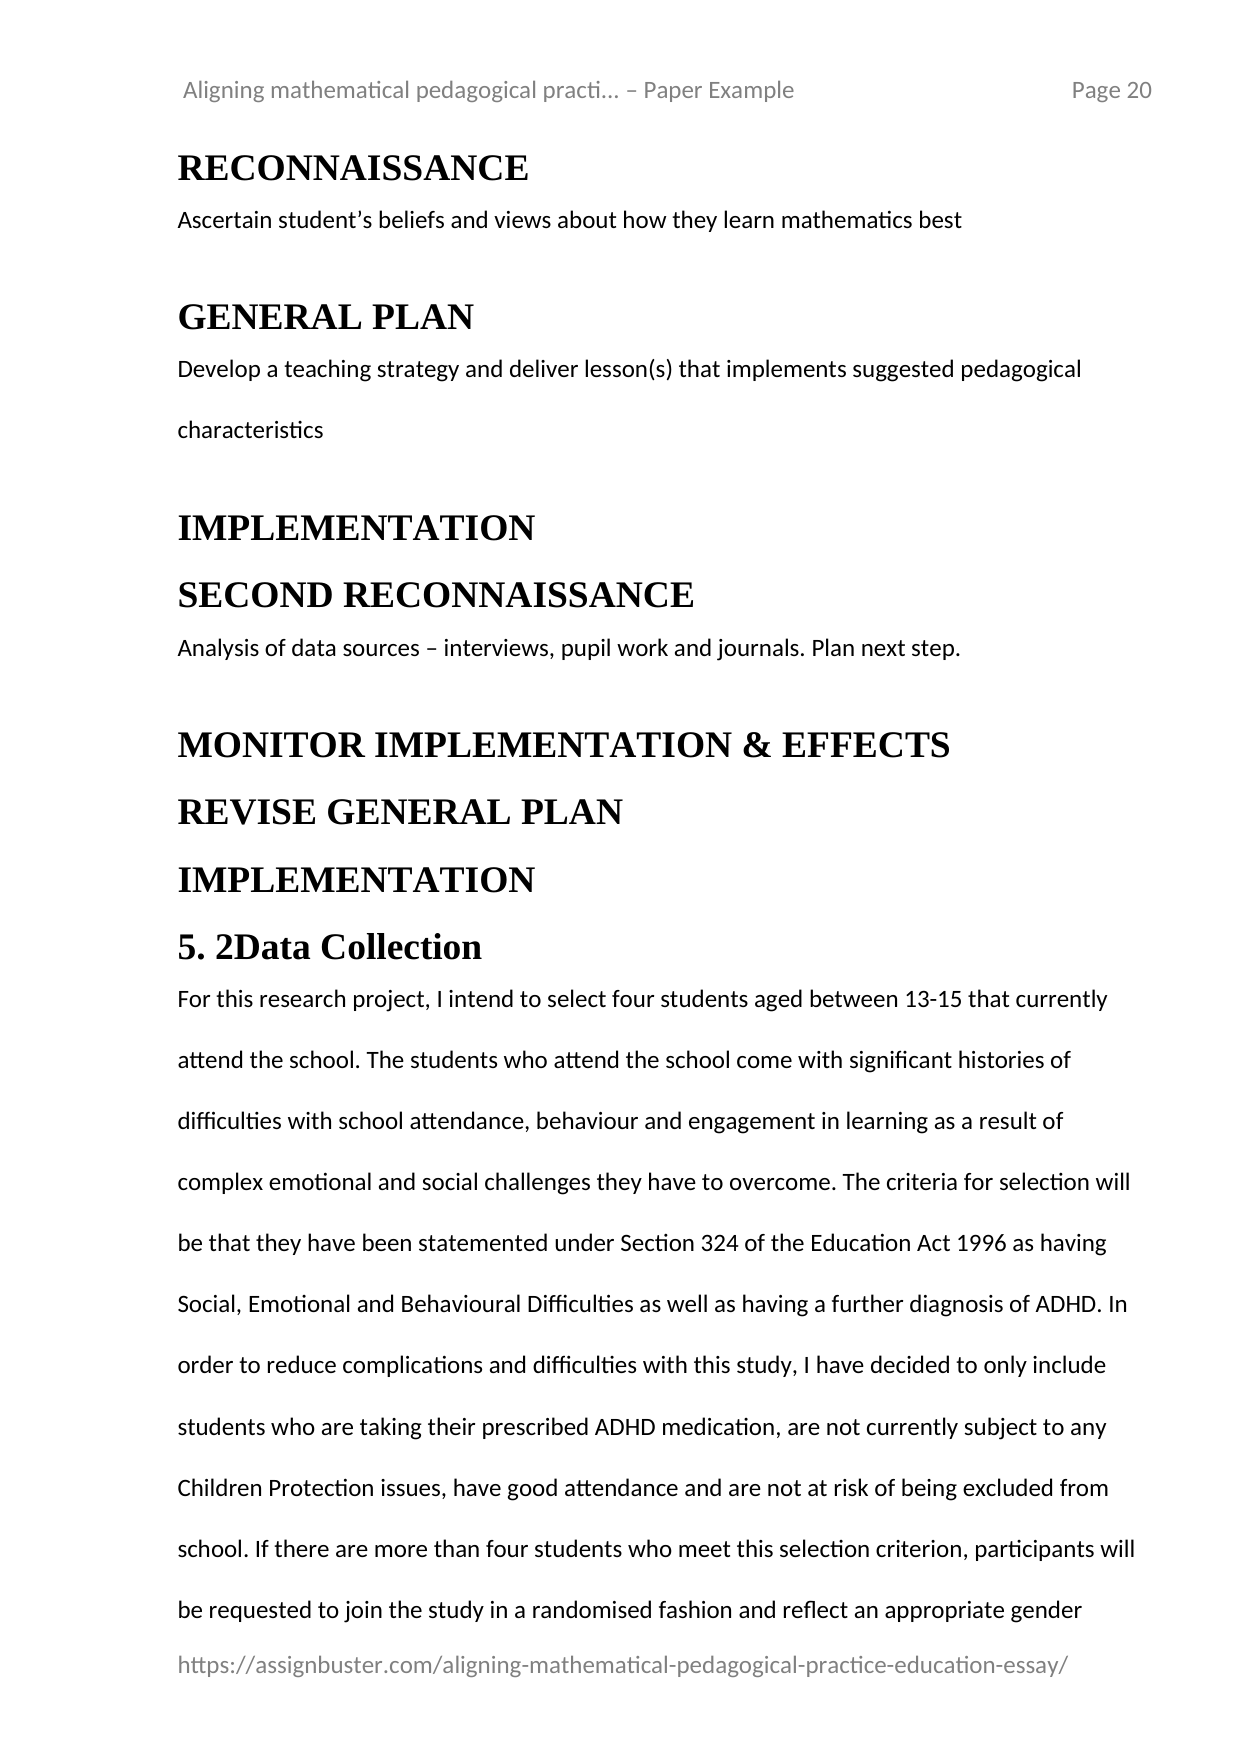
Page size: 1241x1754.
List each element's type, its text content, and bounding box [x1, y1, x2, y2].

subtitle REVISE GENERAL PLAN [177, 789, 1152, 833]
subtitle RECONNAISSANCE [177, 145, 1152, 188]
text Analysis of data sources – interviews, pupil work and journals. Plan next step. [177, 632, 1152, 662]
text Ascertain student’s beliefs and views about how they learn mathematics best [177, 204, 1152, 234]
subtitle MONITOR IMPLEMENTATION & EFFECTS [177, 722, 1152, 765]
text Develop a teaching strategy and deliver lesson(s) that implements suggested pedagogical characteristics [177, 354, 1152, 445]
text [177, 983, 1152, 1624]
subtitle 5. 2Data Collection [177, 924, 1152, 967]
subtitle GENERAL PLAN [177, 294, 1152, 338]
subtitle SECOND RECONNAISSANCE [177, 573, 1152, 616]
subtitle IMPLEMENTATION [177, 857, 1152, 900]
subtitle IMPLEMENTATION [177, 505, 1152, 548]
